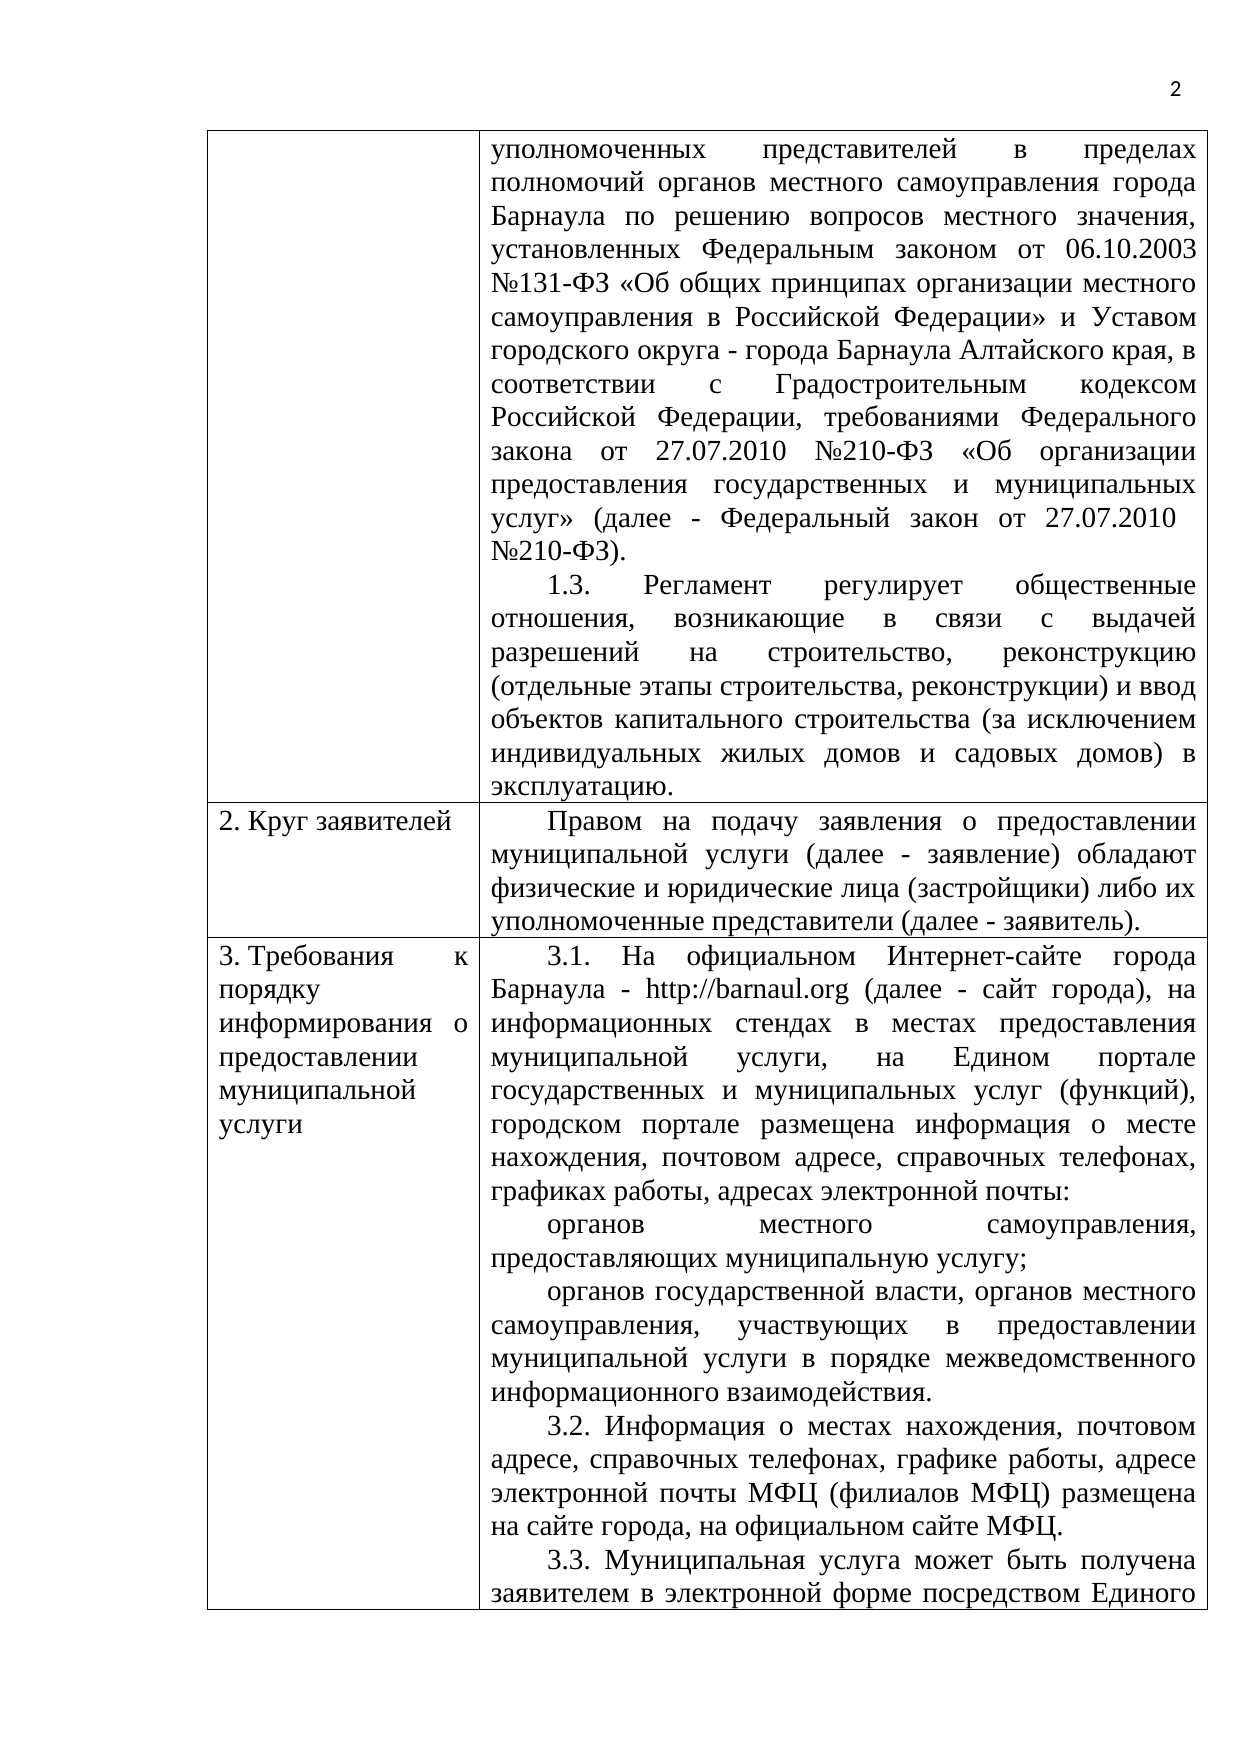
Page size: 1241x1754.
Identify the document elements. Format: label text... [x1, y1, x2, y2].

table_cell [480, 938, 1207, 1609]
table_cell Правом на подачу заявления о предоставлении муниципальной услуги (далее - заявление) обладают физические и юридические лица (застройщики) либо их уполномоченные представители (далее - заявитель). [480, 803, 1207, 937]
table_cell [208, 131, 479, 802]
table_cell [208, 938, 479, 1609]
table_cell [480, 131, 1207, 802]
table_cell 2. Круг заявителей [208, 803, 479, 937]
